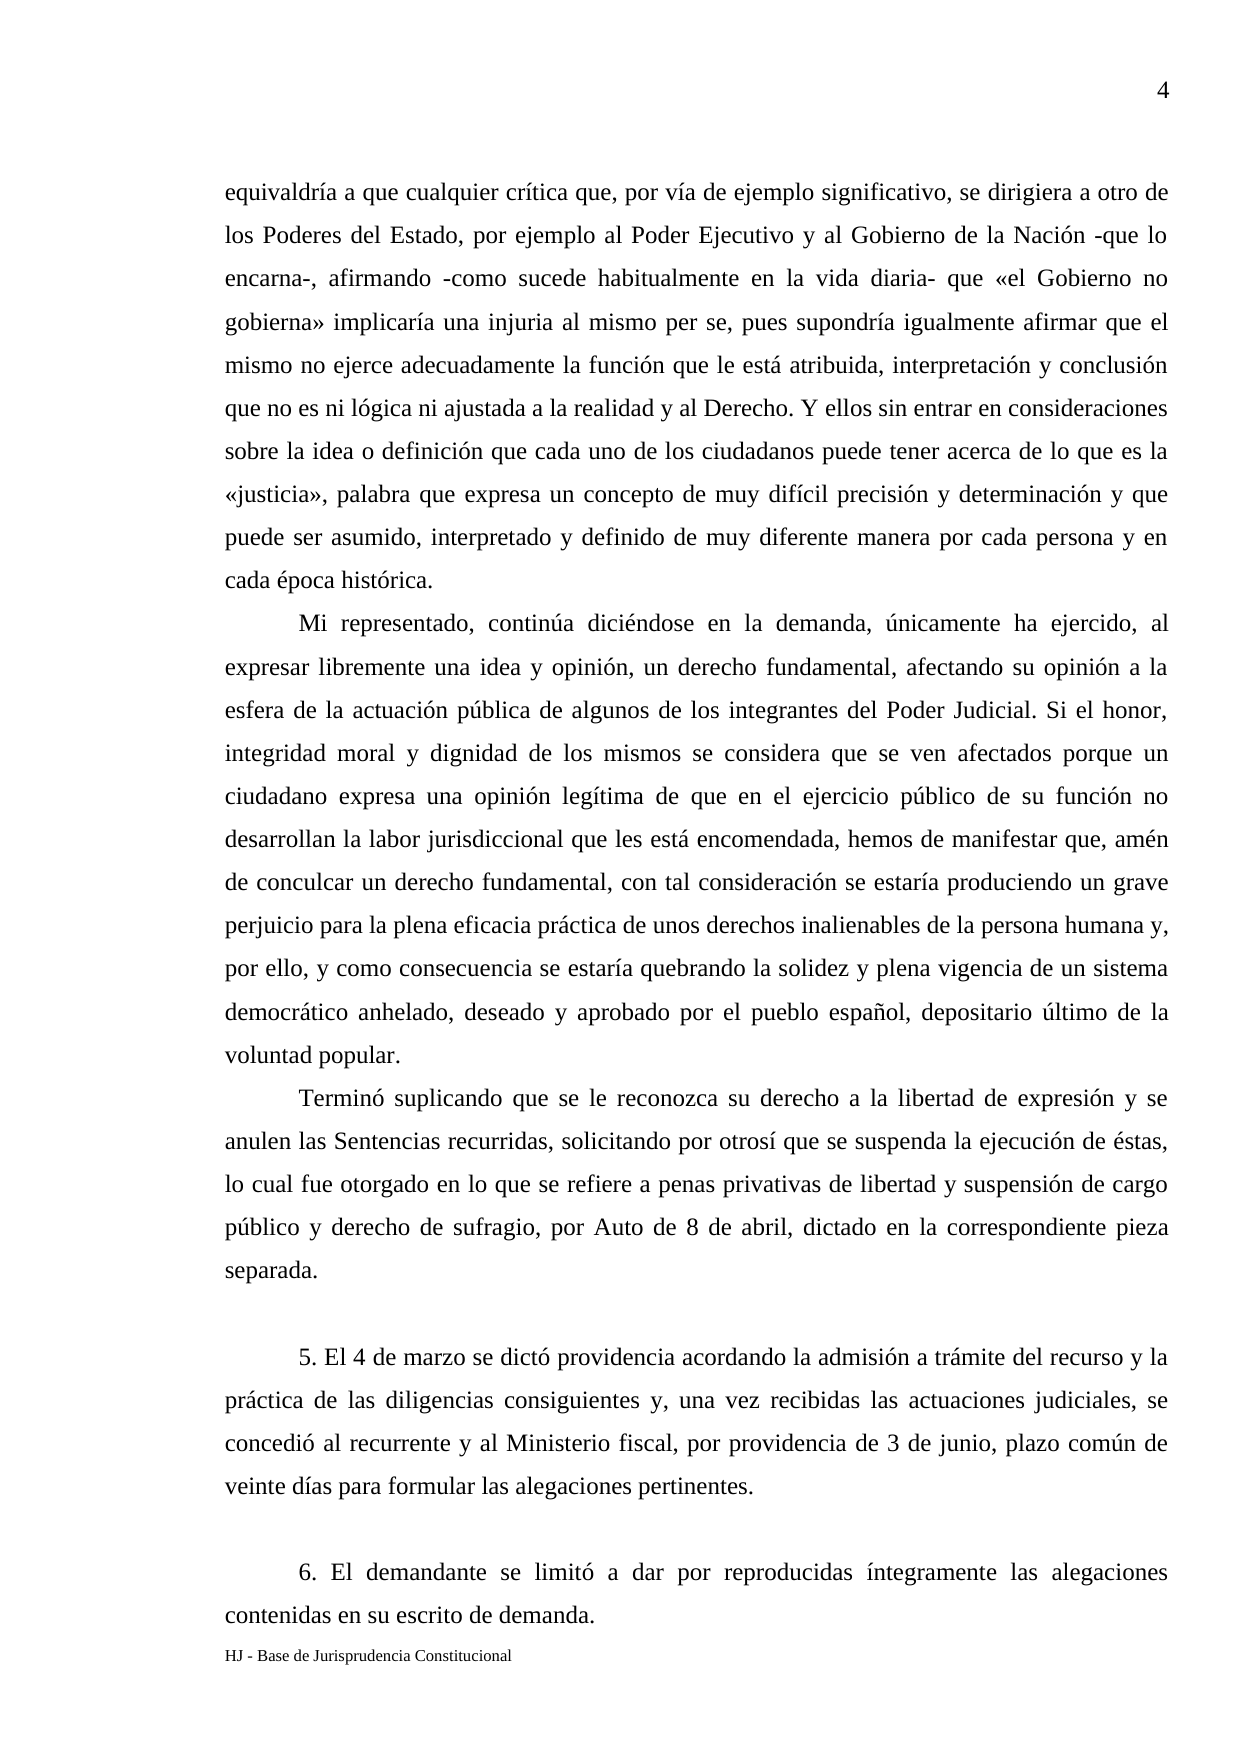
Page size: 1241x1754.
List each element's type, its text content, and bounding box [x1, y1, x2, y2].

text 5. El 4 de marzo se dictó providencia acordando la admisión a trámite del recurso y la práctica de las diligencias consiguientes y, una vez recibidas las actuaciones judiciales, se concedió al recurrente y al Ministerio fiscal, por providencia de 3 de junio, plazo común de veinte días para formular las alegaciones pertinentes. [224, 1342, 1169, 1500]
text Mi representado, continúa diciéndose en la demanda, únicamente ha ejercido, al expresar libremente una idea y opinión, un derecho fundamental, afectando su opinión a la esfera de la actuación pública de algunos de los integrantes del Poder Judicial. Si el honor, integridad moral y dignidad de los mismos se considera que se ven afectados porque un ciudadano expresa una opinión legítima de que en el ejercicio público de su función no desarrollan la labor jurisdiccional que les está encomendada, hemos de manifestar que, amén de conculcar un derecho fundamental, con tal consideración se estaría produciendo un grave perjuicio para la plena eficacia práctica de unos derechos inalienables de la persona humana y, por ello, y como consecuencia se estaría quebrando la solidez y plena vigencia de un sistema democrático anhelado, deseado y aprobado por el pueblo español, depositario último de la voluntad popular. [224, 608, 1169, 1068]
text 6. El demandante se limitó a dar por reproducidas íntegramente las alegaciones contenidas en su escrito de demanda. [224, 1557, 1169, 1629]
text Terminó suplicando que se le reconozca su derecho a la libertad de expresión y se anulen las Sentencias recurridas, solicitando por otrosí que se suspenda la ejecución de éstas, lo cual fue otorgado en lo que se refiere a penas privativas de libertad y suspensión de cargo público y derecho de sufragio, por Auto de 8 de abril, dictado en la correspondiente pieza separada. [224, 1083, 1169, 1284]
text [224, 177, 1169, 594]
